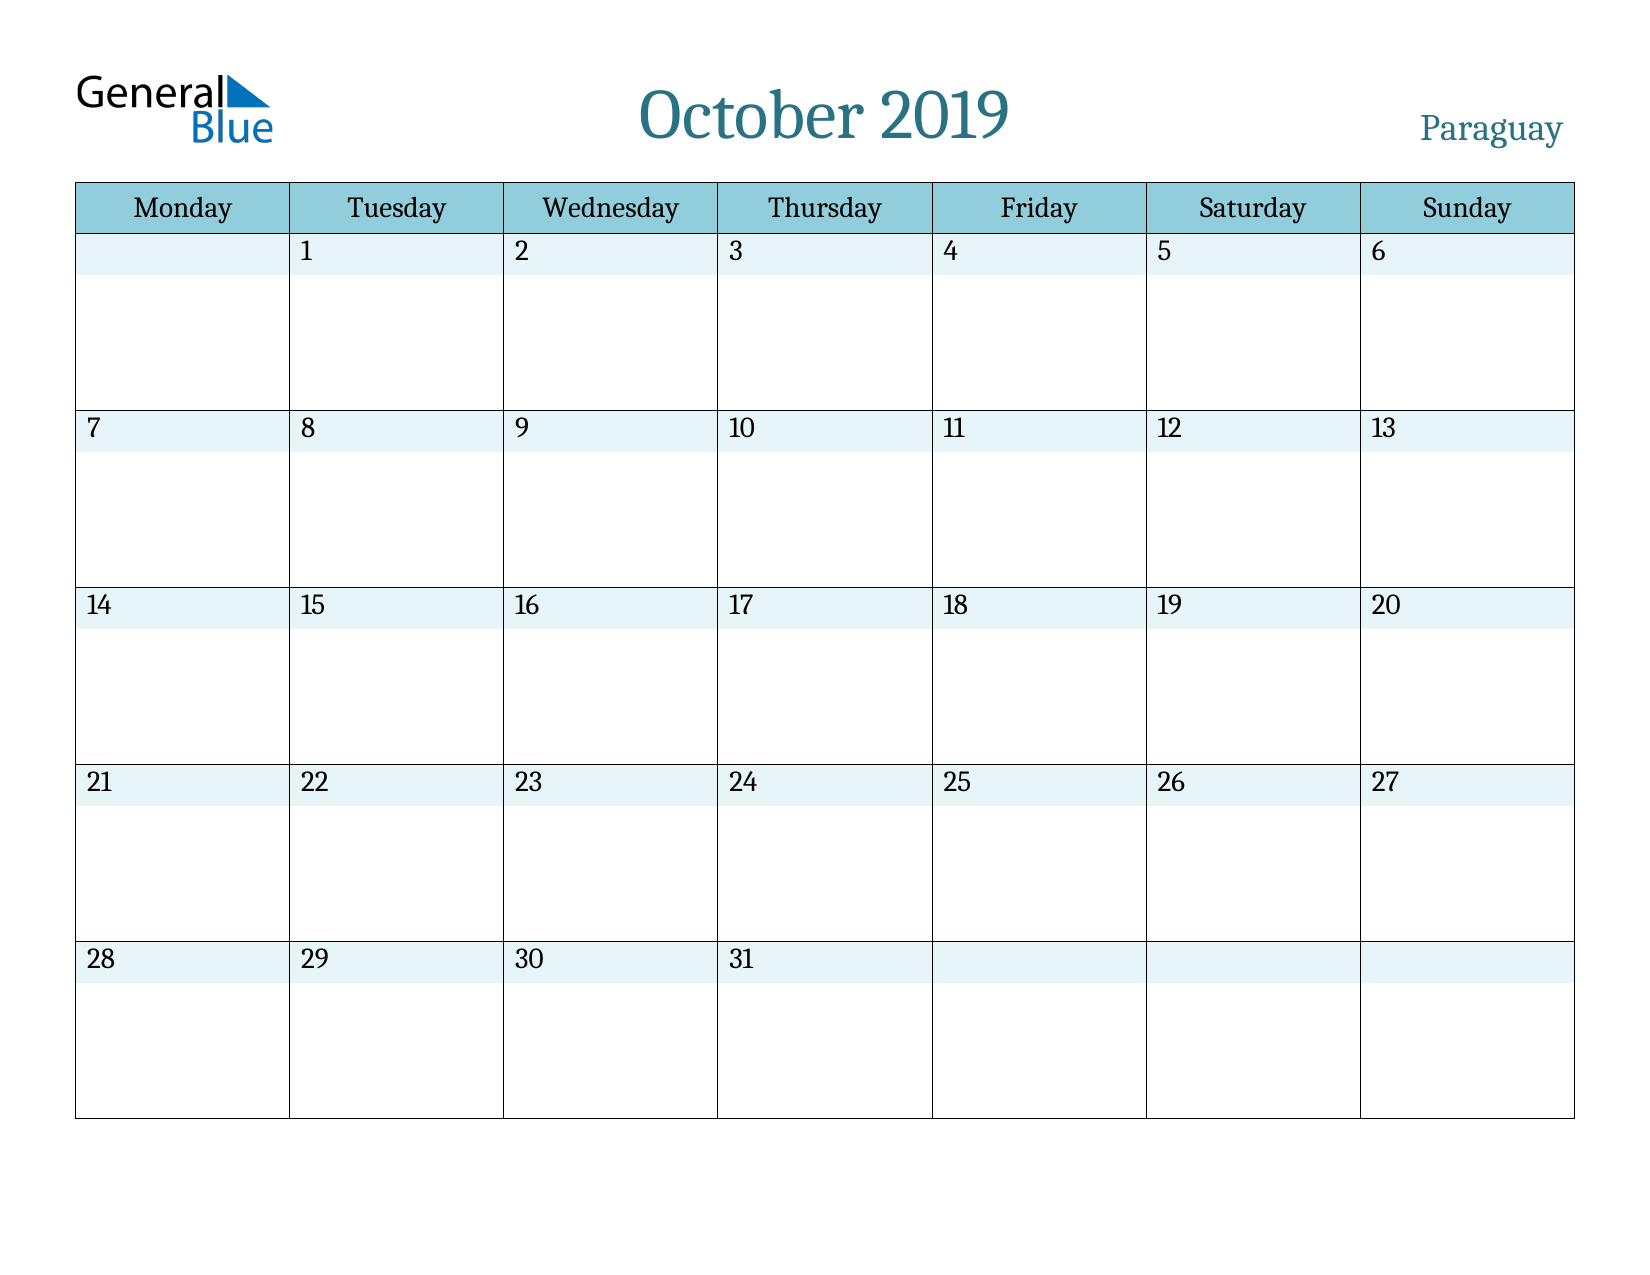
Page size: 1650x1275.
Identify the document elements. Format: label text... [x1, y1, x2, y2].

table_cell 1 [290, 234, 503, 275]
table_cell 11 [933, 411, 1146, 452]
table_cell [718, 806, 932, 941]
table_cell [718, 983, 932, 1118]
table_cell [718, 452, 932, 587]
table_cell [1147, 806, 1360, 941]
table_cell Thursday [718, 183, 932, 233]
table_cell [1361, 806, 1574, 941]
table_cell Friday [933, 183, 1146, 233]
table_cell [1147, 275, 1360, 410]
table_cell [76, 275, 289, 410]
table_cell [290, 806, 503, 941]
table_cell 14 [76, 588, 289, 629]
table_cell 20 [1361, 588, 1574, 629]
table_cell [504, 275, 717, 410]
table_cell [718, 629, 932, 764]
table_cell 2 [504, 234, 717, 275]
table_cell [1147, 629, 1360, 764]
table_cell [933, 983, 1146, 1118]
table_cell [933, 275, 1146, 410]
table_cell 7 [76, 411, 289, 452]
table_cell 26 [1147, 765, 1360, 806]
table_cell 18 [933, 588, 1146, 629]
table_cell [1361, 983, 1574, 1118]
table_cell 12 [1147, 411, 1360, 452]
table_cell [1361, 275, 1574, 410]
table_cell [504, 983, 717, 1118]
table_cell 23 [504, 765, 717, 806]
table_cell 22 [290, 765, 503, 806]
table_cell Monday [76, 183, 289, 233]
picture [77, 75, 273, 143]
table_cell [933, 942, 1146, 983]
table_cell 30 [504, 942, 717, 983]
table_cell 6 [1361, 234, 1574, 275]
table_cell [504, 629, 717, 764]
table_cell [76, 629, 289, 764]
table_cell 24 [718, 765, 932, 806]
table_cell 15 [290, 588, 503, 629]
table_cell [1361, 942, 1574, 983]
table_cell 13 [1361, 411, 1574, 452]
table_header Paraguay [1146, 75, 1574, 182]
table_header October 2019 [504, 75, 1146, 182]
table_cell [718, 275, 932, 410]
table_cell 31 [718, 942, 932, 983]
table_cell 4 [933, 234, 1146, 275]
table_cell 25 [933, 765, 1146, 806]
table_cell [76, 452, 289, 587]
table_cell [290, 275, 503, 410]
table_cell [76, 234, 289, 275]
table_cell Sunday [1361, 183, 1574, 233]
table_header [76, 75, 503, 182]
table_cell 3 [718, 234, 932, 275]
table_cell [290, 983, 503, 1118]
table_cell 10 [718, 411, 932, 452]
table_cell [76, 806, 289, 941]
table_cell [933, 452, 1146, 587]
table_cell 5 [1147, 234, 1360, 275]
table_cell Saturday [1147, 183, 1360, 233]
table_cell [933, 806, 1146, 941]
table_cell Wednesday [504, 183, 717, 233]
table_cell [290, 452, 503, 587]
table_cell [504, 452, 717, 587]
table_cell [1361, 629, 1574, 764]
table_cell [76, 983, 289, 1118]
table_cell 16 [504, 588, 717, 629]
table_cell 8 [290, 411, 503, 452]
table_cell 29 [290, 942, 503, 983]
table_cell 17 [718, 588, 932, 629]
table_cell 21 [76, 765, 289, 806]
table_cell 27 [1361, 765, 1574, 806]
table_cell [1147, 942, 1360, 983]
table_cell 28 [76, 942, 289, 983]
table_cell [290, 629, 503, 764]
table_cell [504, 806, 717, 941]
table_cell [1147, 452, 1360, 587]
table_cell [933, 629, 1146, 764]
table_cell 19 [1147, 588, 1360, 629]
table_cell [1361, 452, 1574, 587]
table_cell 9 [504, 411, 717, 452]
table_cell [1147, 983, 1360, 1118]
table_cell Tuesday [290, 183, 503, 233]
